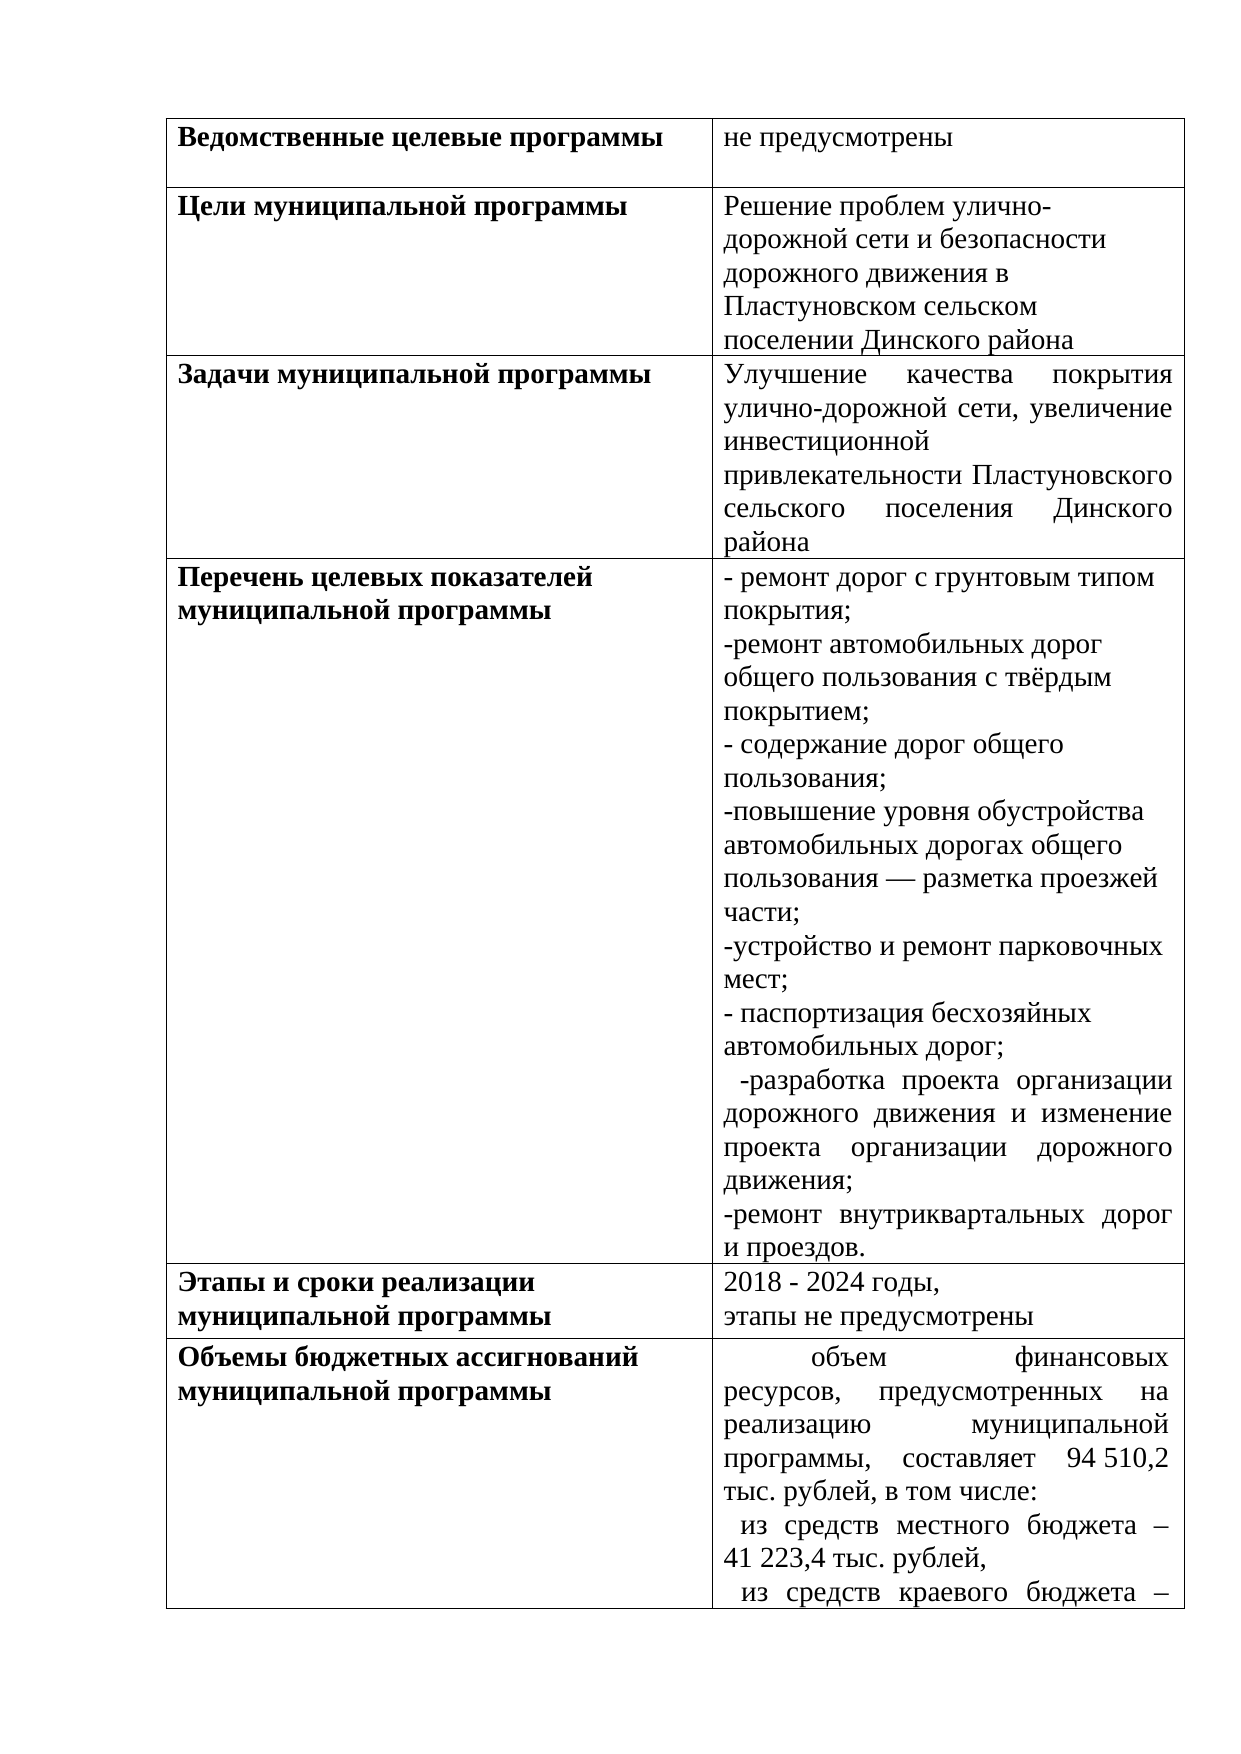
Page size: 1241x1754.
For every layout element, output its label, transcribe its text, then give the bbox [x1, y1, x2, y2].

table_cell Этапы и сроки реализации муниципальной программы [167, 1264, 712, 1338]
table_cell Ведомственные целевые программы [167, 119, 712, 187]
table_cell Задачи муниципальной программы [167, 356, 712, 558]
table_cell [713, 1339, 1184, 1607]
table_cell 2018 - 2024 годы, этапы не предусмотрены [713, 1264, 1184, 1338]
table_cell не предусмотрены [713, 119, 1184, 187]
table_cell Улучшение качества покрытия улично-дорожной сети, увеличение инвестиционной привлекательности Пластуновского сельского поселения Динского района [713, 356, 1184, 558]
table_cell Решение проблем улично-дорожной сети и безопасности дорожного движения в Пластуновском сельском поселении Динского района [713, 188, 1184, 355]
table_cell - ремонт дорог с грунтовым типом покрытия; -ремонт автомобильных дорог общего пользования с твёрдым покрытием; - содержание дорог общего пользования; -повышение уровня обустройства автомобильных дорогах общего пользования — разметка проезжей части; -устройство и ремонт парковочных мест; - паспортизация бесхозяйных автомобильных дорог; -разработка проекта организации дорожного движения и изменение проекта организации дорожного движения; -ремонт внутриквартальных дорог и проездов. [713, 559, 1184, 1263]
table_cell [167, 1339, 712, 1607]
table_cell Перечень целевых показателей муниципальной программы [167, 559, 712, 1263]
table_cell Цели муниципальной программы [167, 188, 712, 355]
